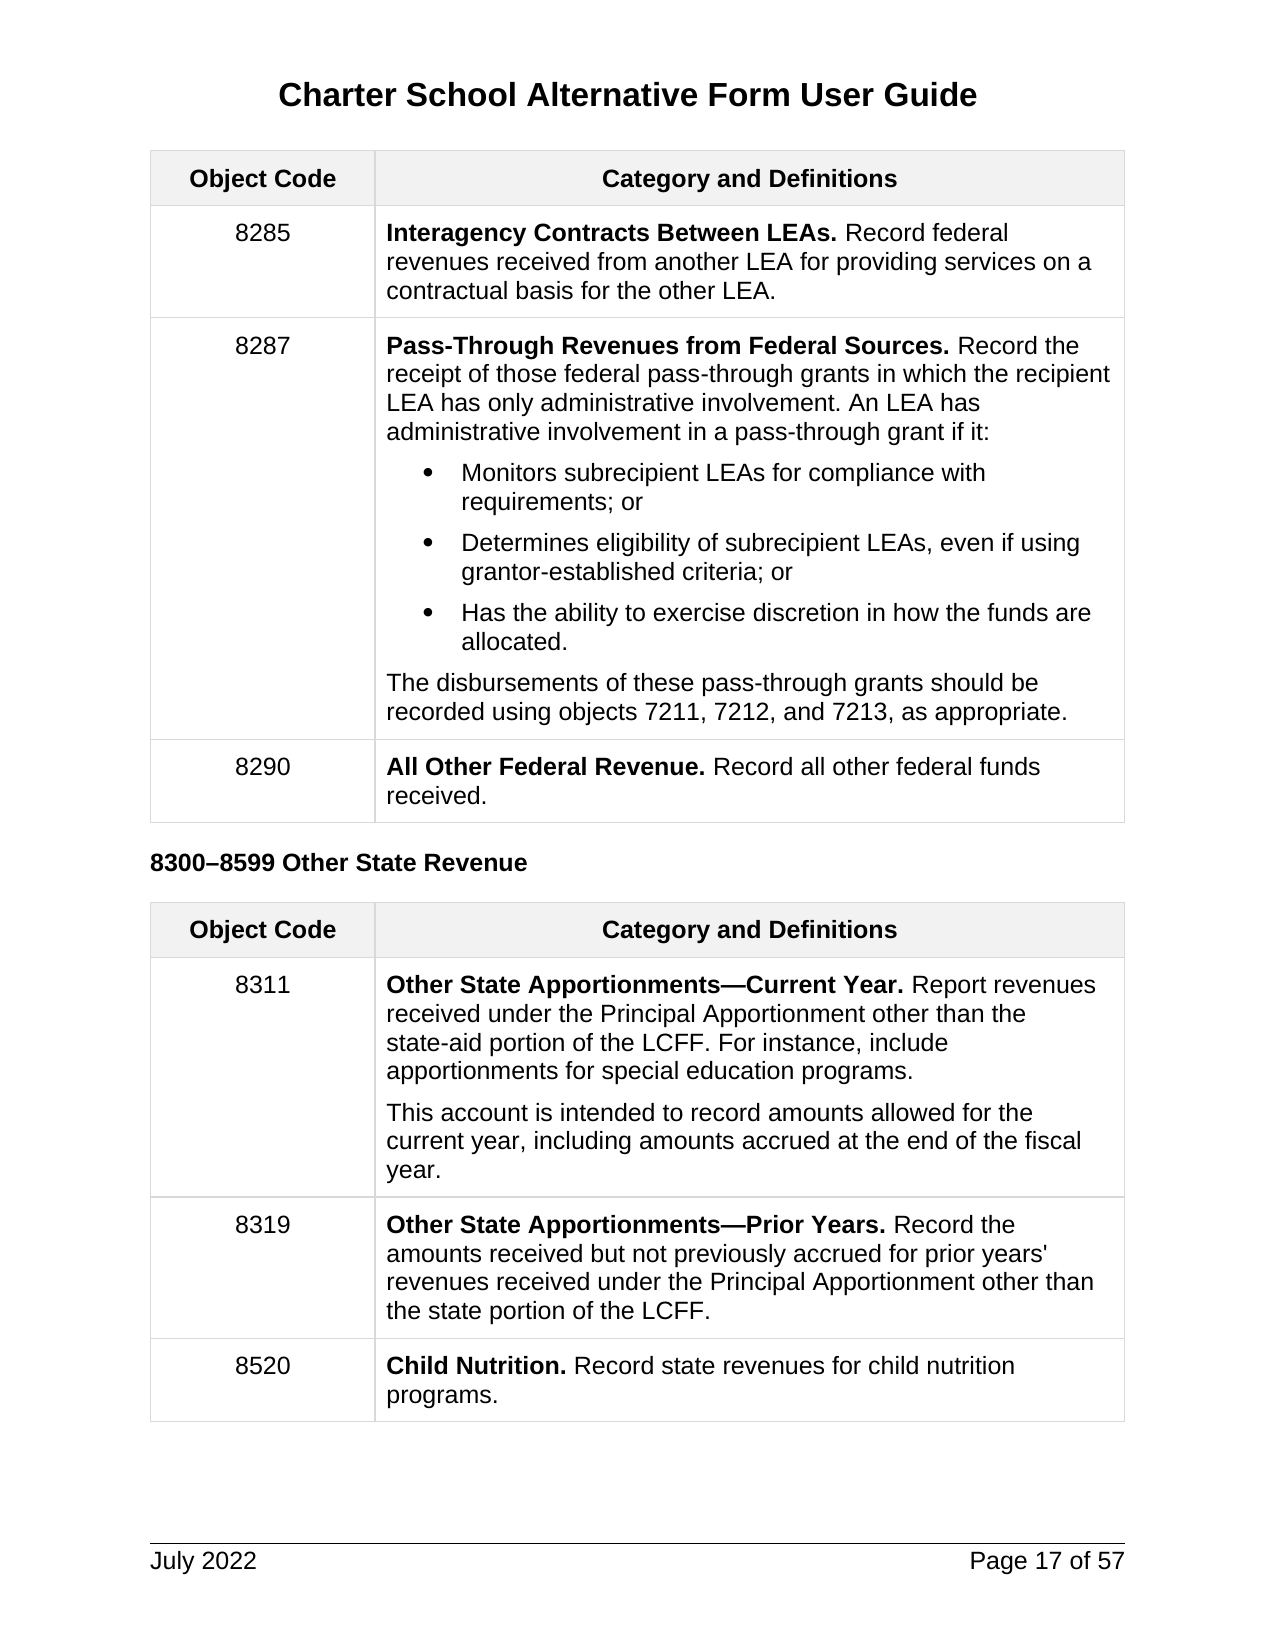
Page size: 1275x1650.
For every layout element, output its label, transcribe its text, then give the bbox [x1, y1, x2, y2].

table_header Category and Definitions [376, 151, 1124, 205]
table_cell Other State Apportionments—Prior Years. Record the amounts received but not previously accrued for prior years' revenues received under the Principal Apportionment other than the state portion of the LCFF. [376, 1198, 1124, 1337]
table_header Object Code [151, 903, 374, 957]
table_cell 8287 [151, 318, 374, 738]
table_cell 8285 [151, 206, 374, 317]
table_cell 8311 [151, 958, 374, 1196]
table_cell Child Nutrition. Record state revenues for child nutrition programs. [376, 1339, 1124, 1421]
table_cell 8520 [151, 1339, 374, 1421]
subtitle 8300–8599 Other State Revenue [150, 848, 1125, 877]
table_header Object Code [151, 151, 374, 205]
table_cell 8319 [151, 1198, 374, 1337]
table_cell Pass-Through Revenues from Federal Sources. Record the receipt of those federal pass-through grants in which the recipient LEA has only administrative involvement. An LEA has administrative involvement in a pass-through grant if it: Monitors subrecipient LEAs for compliance with requirements; or Determines eligibility of subrecipient LEAs, even if using grantor-established criteria; or Has the ability to exercise discretion in how the funds are allocated. The disbursements of these pass-through grants should be recorded using objects 7211, 7212, and 7213, as appropriate. [376, 318, 1124, 738]
table_header Category and Definitions [376, 903, 1124, 957]
table_cell Interagency Contracts Between LEAs. Record federal revenues received from another LEA for providing services on a contractual basis for the other LEA. [376, 206, 1124, 317]
table_cell All Other Federal Revenue. Record all other federal funds received. [376, 740, 1124, 822]
table_cell Other State Apportionments—Current Year. Report revenues received under the Principal Apportionment other than the state-aid portion of the LCFF. For instance, include apportionments for special education programs. This account is intended to record amounts allowed for the current year, including amounts accrued at the end of the fiscal year. [376, 958, 1124, 1196]
table_cell 8290 [151, 740, 374, 822]
